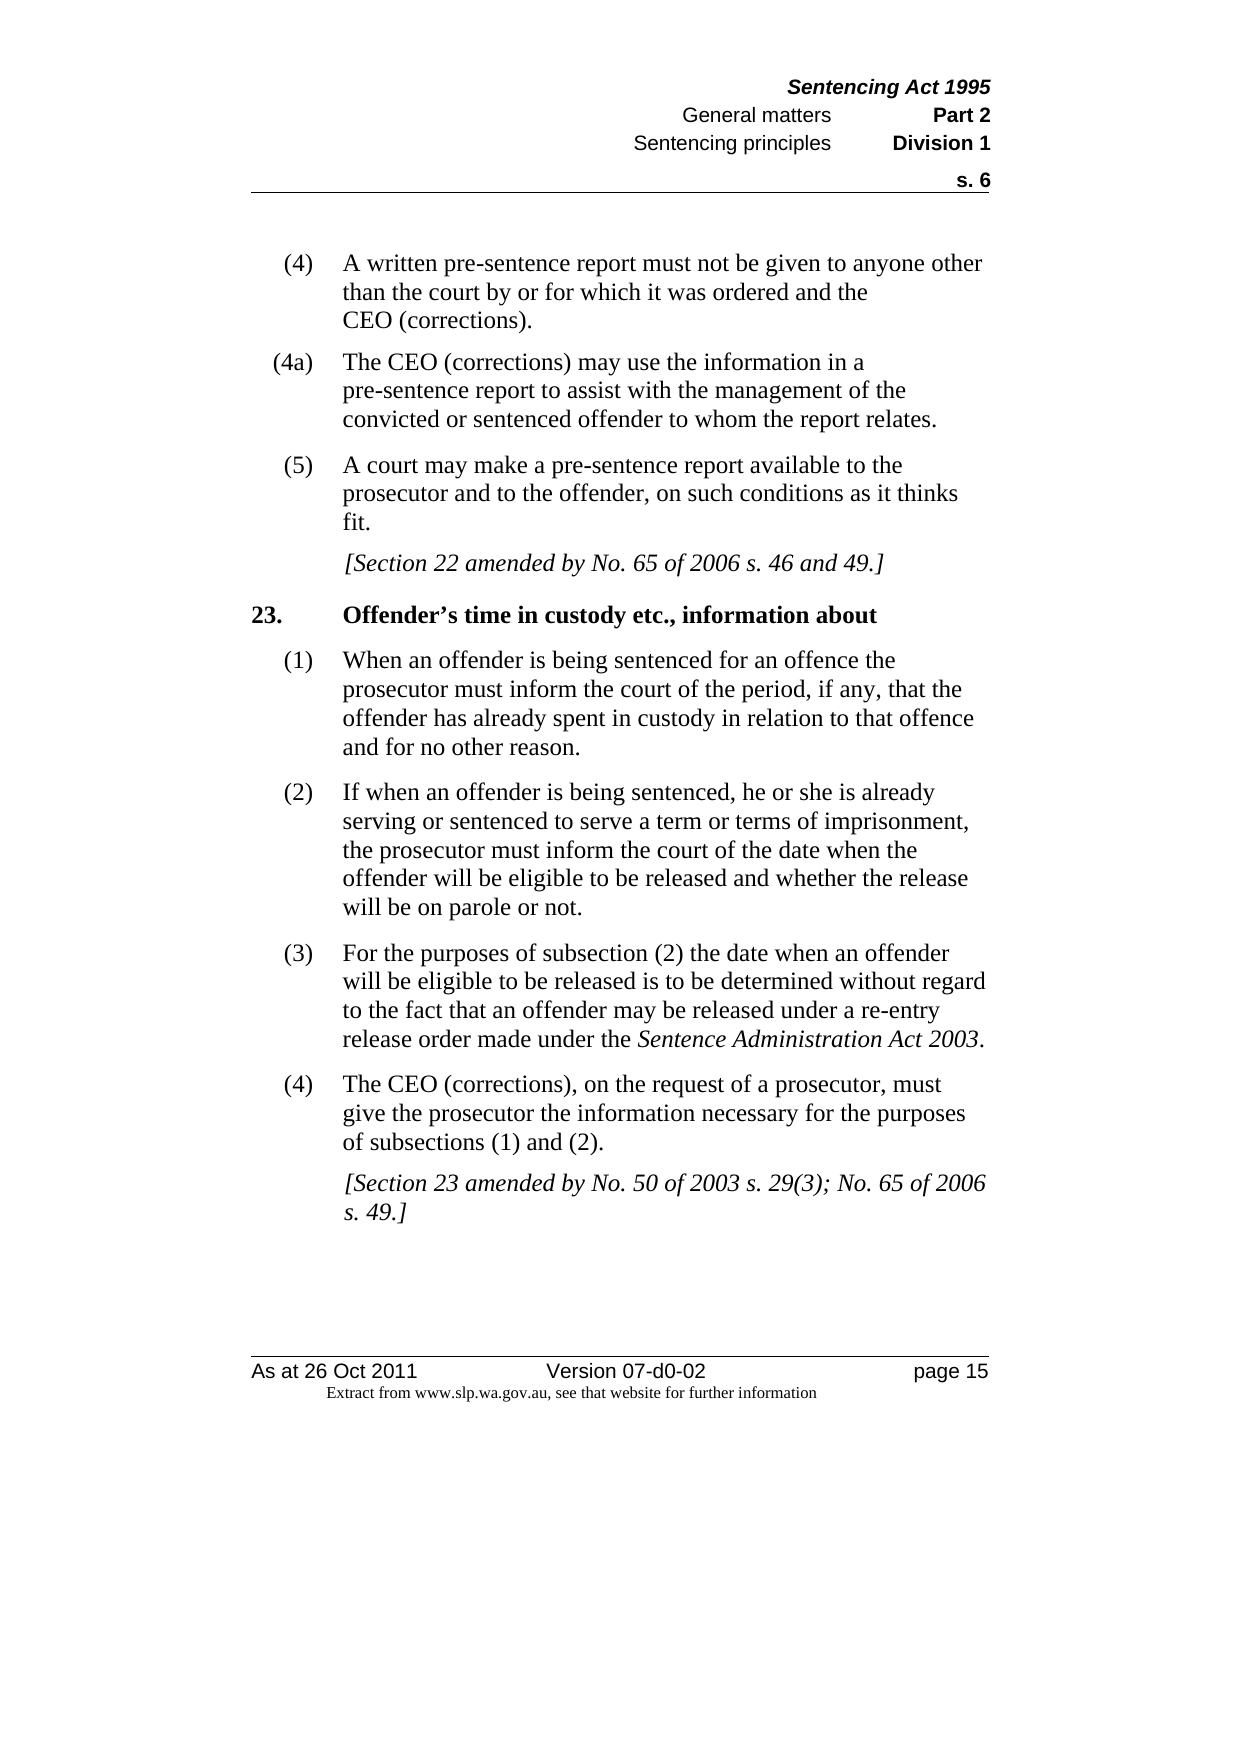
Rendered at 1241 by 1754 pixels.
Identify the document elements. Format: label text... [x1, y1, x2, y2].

text (3) For the purposes of subsection (2) the date when an offender will be eligible to be released is to be determined without regard to the fact that an offender may be released under a re-entry release order made under the Sentence Administration Act 2003. [251, 938, 989, 1053]
text (4) A written pre-sentence report must not be given to anyone other than the court by or for which it was ordered and the CEO (corrections). [251, 248, 989, 334]
text (5) A court may make a pre-sentence report available to the prosecutor and to the offender, on such conditions as it thinks fit. [251, 450, 989, 536]
subtitle 23. Offender’s time in custody etc., information about [251, 600, 989, 629]
text (4) The CEO (corrections), on the request of a prosecutor, must give the prosecutor the information necessary for the purposes of subsections (1) and (2). [251, 1069, 989, 1156]
text (1) When an offender is being sentenced for an offence the prosecutor must inform the court of the period, if any, that the offender has already spent in custody in relation to that offence and for no other reason. [251, 646, 989, 761]
text [Section 22 amended by No. 65 of 2006 s. 46 and 49.] [251, 548, 989, 577]
text (2) If when an offender is being sentenced, he or she is already serving or sentenced to serve a term or terms of imprisonment, the prosecutor must inform the court of the date when the offender will be eligible to be released and whether the release will be on parole or not. [251, 777, 989, 921]
text (4a) The CEO (corrections) may use the information in a pre-sentence report to assist with the management of the convicted or sentenced offender to whom the report relates. [251, 347, 989, 433]
text [Section 23 amended by No. 50 of 2003 s. 29(3); No. 65 of 2006 s. 49.] [251, 1168, 989, 1226]
